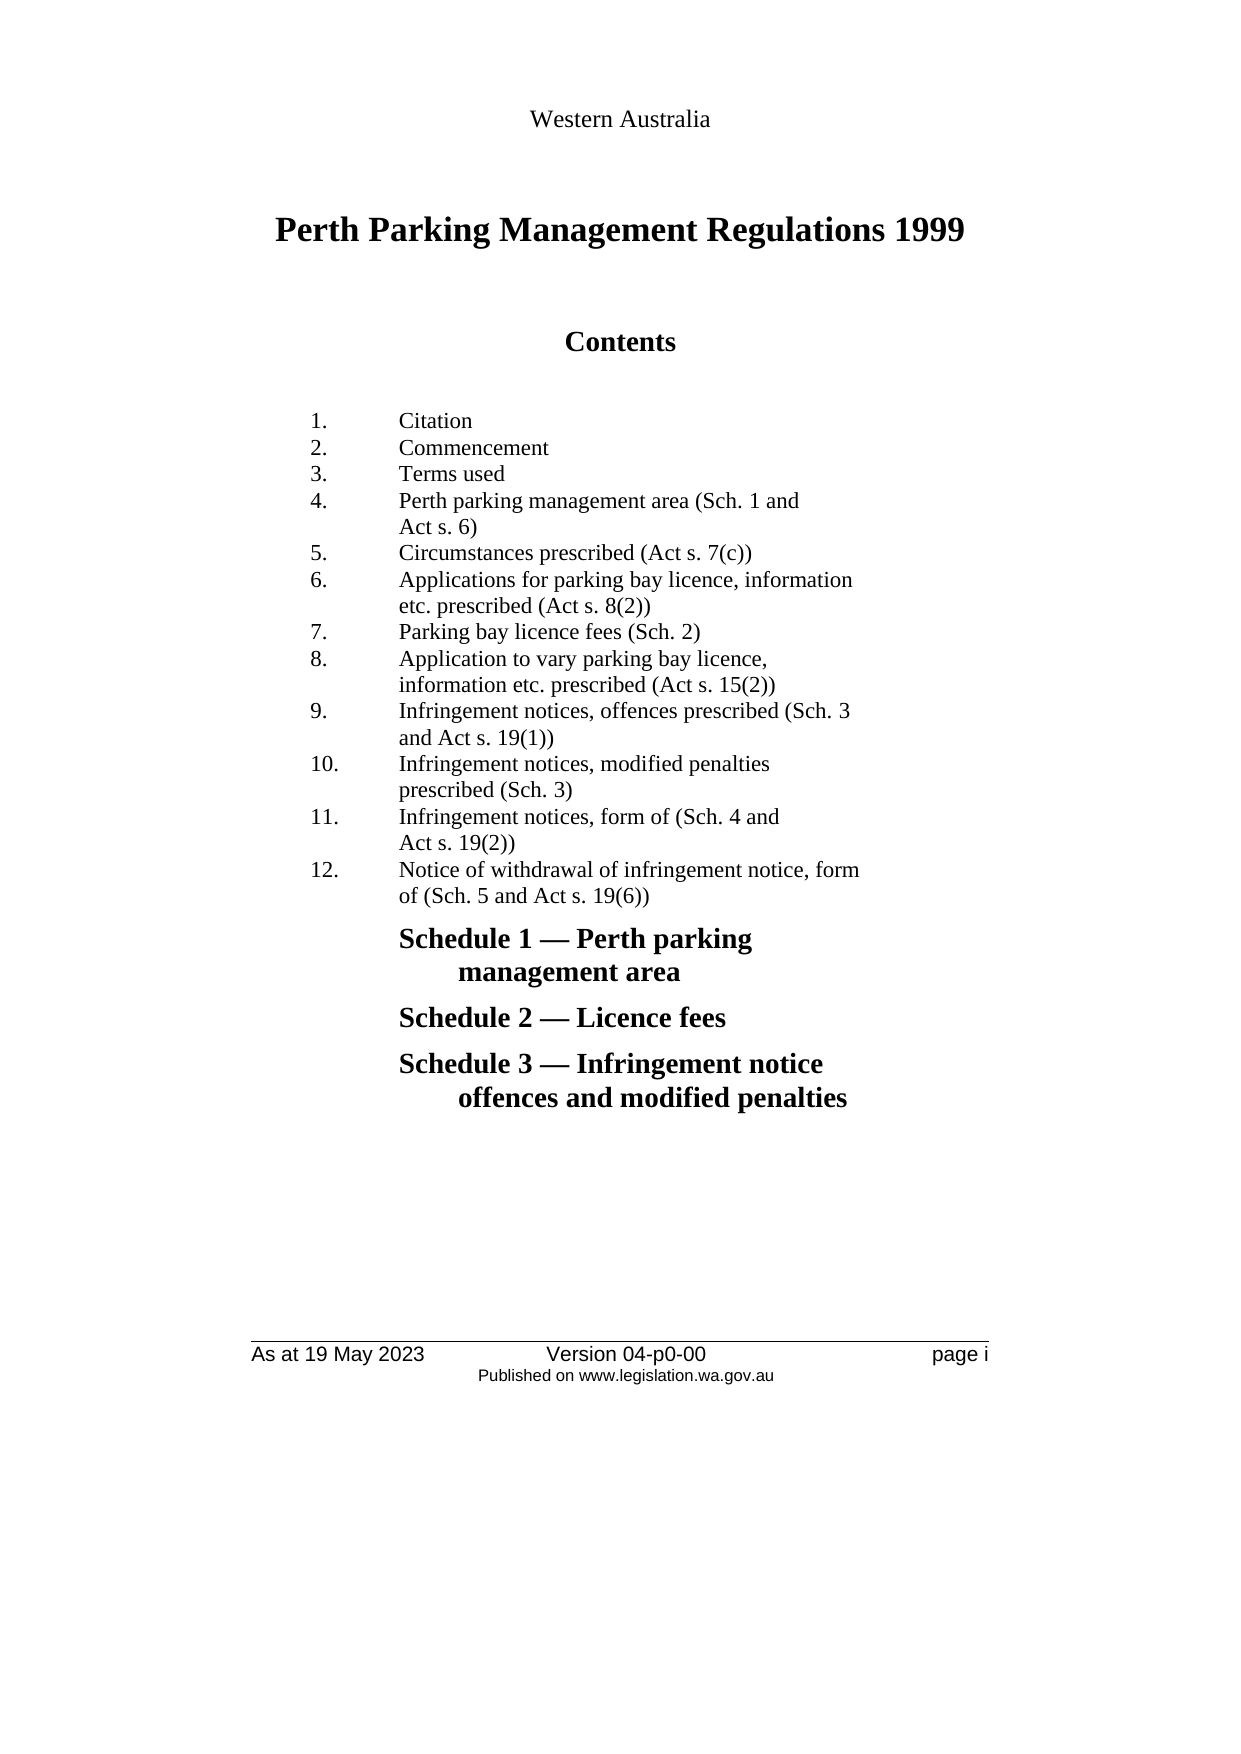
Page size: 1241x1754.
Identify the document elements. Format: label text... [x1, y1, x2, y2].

text Schedule 1 — Perth parking management area [399, 921, 871, 988]
text 9. Infringement notices, offences prescribed (Sch. 3 and Act s. 19(1)) 4 [310, 697, 871, 750]
text Western Australia [251, 104, 989, 133]
text 2. Commencement 1 [310, 434, 871, 460]
text 8. Application to vary parking bay licence, information etc. prescribed (Act s. 15(2)) 4 [310, 645, 871, 697]
text Perth Parking Management Regulations 1999 [251, 208, 989, 249]
text 12. Notice of withdrawal of infringement notice, form of (Sch. 5 and Act s. 19(6)) 5 [310, 856, 871, 908]
text Schedule 3 — Infringement notice offences and modified penalties [399, 1046, 871, 1113]
text 10. Infringement notices, modified penalties prescribed (Sch. 3) 5 [310, 750, 871, 803]
text 11. Infringement notices, form of (Sch. 4 and Act s. 19(2)) 5 [310, 803, 871, 856]
text 4. Perth parking management area (Sch. 1 and Act s. 6) 2 [310, 487, 871, 539]
text 6. Applications for parking bay licence, information etc. prescribed (Act s. 8(2)) 3 [310, 566, 871, 618]
text 7. Parking bay licence fees (Sch. 2) 3 [310, 618, 871, 645]
text 3. Terms used 1 [310, 460, 871, 487]
text 1. Citation 1 [310, 408, 871, 434]
text Schedule 2 — Licence fees [399, 1000, 871, 1034]
text Contents [491, 324, 749, 358]
text 5. Circumstances prescribed (Act s. 7(c)) 2 [310, 539, 871, 566]
